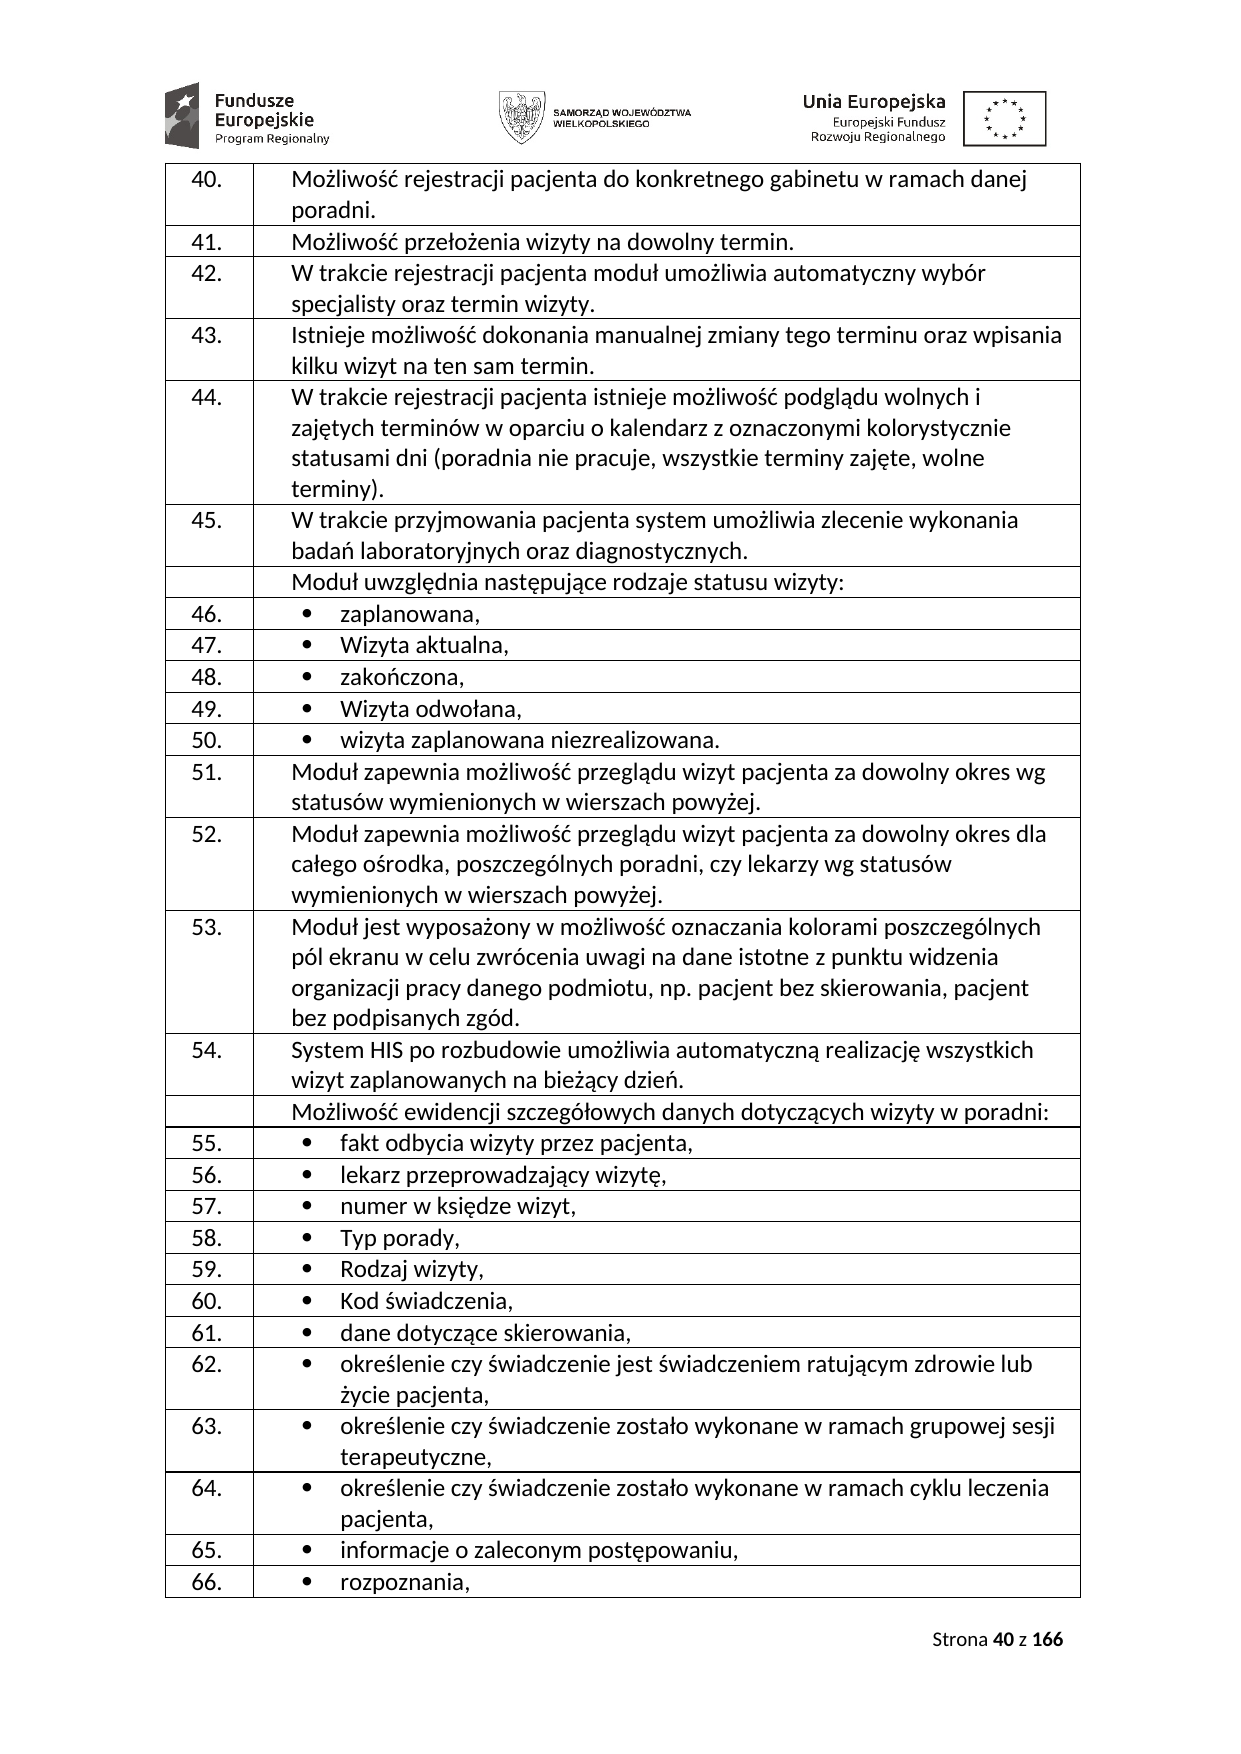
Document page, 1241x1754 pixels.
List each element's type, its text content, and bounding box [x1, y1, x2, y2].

table_cell Moduł jest wyposażony w możliwość oznaczania kolorami poszczególnych pól ekranu w celu zwrócenia uwagi na dane istotne z punktu widzenia organizacji pracy danego podmiotu, np. pacjent bez skierowania, pacjent bez podpisanych zgód. [254, 911, 1080, 1033]
table_cell W trakcie przyjmowania pacjenta system umożliwia zlecenie wykonania badań laboratoryjnych oraz diagnostycznych. [254, 505, 1080, 566]
table_cell [166, 693, 253, 723]
table_cell [166, 661, 253, 692]
table_cell [166, 164, 253, 224]
table_cell [166, 1159, 253, 1189]
table_cell określenie czy świadczenie zostało wykonane w ramach cyklu leczenia pacjenta, [254, 1473, 1080, 1533]
table_cell zakończona, [254, 661, 1080, 692]
table_cell [166, 630, 253, 660]
table_cell [166, 1285, 253, 1316]
table_cell fakt odbycia wizyty przez pacjenta, [254, 1128, 1080, 1158]
table_cell [166, 1566, 253, 1597]
table_cell Moduł uwzględnia następujące rodzaje statusu wizyty: [254, 567, 1080, 597]
table_cell zaplanowana, [254, 598, 1080, 629]
table_cell [166, 756, 253, 817]
table_cell [166, 1473, 253, 1533]
table_cell Wizyta odwołana, [254, 693, 1080, 723]
table_cell Moduł zapewnia możliwość przeglądu wizyt pacjenta za dowolny okres wg statusów wymienionych w wierszach powyżej. [254, 756, 1080, 817]
table_cell dane dotyczące skierowania, [254, 1317, 1080, 1347]
table_cell informacje o zaleconym postępowaniu, [254, 1535, 1080, 1565]
table_cell [166, 319, 253, 380]
table_cell wizyta zaplanowana niezrealizowana. [254, 724, 1080, 755]
table_cell Rodzaj wizyty, [254, 1254, 1080, 1284]
table_cell Możliwość ewidencji szczegółowych danych dotyczących wizyty w poradni: [254, 1096, 1080, 1126]
table_cell [166, 1034, 253, 1095]
table_cell [166, 598, 253, 629]
table_cell Kod świadczenia, [254, 1285, 1080, 1316]
table_cell [166, 1128, 253, 1158]
picture [147, 73, 1064, 163]
table_cell rozpoznania, [254, 1566, 1080, 1597]
table_cell numer w księdze wizyt, [254, 1191, 1080, 1221]
table_cell [166, 1096, 253, 1126]
table_cell [166, 724, 253, 755]
table_cell [166, 1535, 253, 1565]
table_cell [166, 381, 253, 503]
table_cell [166, 505, 253, 566]
table_cell Możliwość rejestracji pacjenta do konkretnego gabinetu w ramach danej poradni. [254, 164, 1080, 224]
table_cell lekarz przeprowadzający wizytę, [254, 1159, 1080, 1189]
table_cell [166, 1348, 253, 1409]
table_cell [166, 1410, 253, 1471]
table_cell Wizyta aktualna, [254, 630, 1080, 660]
table_cell [166, 1254, 253, 1284]
table_cell Moduł zapewnia możliwość przeglądu wizyt pacjenta za dowolny okres dla całego ośrodka, poszczególnych poradni, czy lekarzy wg statusów wymienionych w wierszach powyżej. [254, 818, 1080, 909]
table_cell [166, 1317, 253, 1347]
table_cell [166, 257, 253, 318]
table_cell [166, 226, 253, 256]
table_cell Istnieje możliwość dokonania manualnej zmiany tego terminu oraz wpisania kilku wizyt na ten sam termin. [254, 319, 1080, 380]
table_cell W trakcie rejestracji pacjenta istnieje możliwość podglądu wolnych i zajętych terminów w oparciu o kalendarz z oznaczonymi kolorystycznie statusami dni (poradnia nie pracuje, wszystkie terminy zajęte, wolne terminy). [254, 381, 1080, 503]
table_cell [166, 1191, 253, 1221]
table_cell [166, 911, 253, 1033]
table_cell [166, 818, 253, 909]
table_cell Możliwość przełożenia wizyty na dowolny termin. [254, 226, 1080, 256]
table_cell [166, 1222, 253, 1253]
table_cell Typ porady, [254, 1222, 1080, 1253]
table_cell W trakcie rejestracji pacjenta moduł umożliwia automatyczny wybór specjalisty oraz termin wizyty. [254, 257, 1080, 318]
table_cell [166, 567, 253, 597]
table_cell System HIS po rozbudowie umożliwia automatyczną realizację wszystkich wizyt zaplanowanych na bieżący dzień. [254, 1034, 1080, 1095]
table_cell określenie czy świadczenie zostało wykonane w ramach grupowej sesji terapeutyczne, [254, 1410, 1080, 1471]
table_cell określenie czy świadczenie jest świadczeniem ratującym zdrowie lub życie pacjenta, [254, 1348, 1080, 1409]
